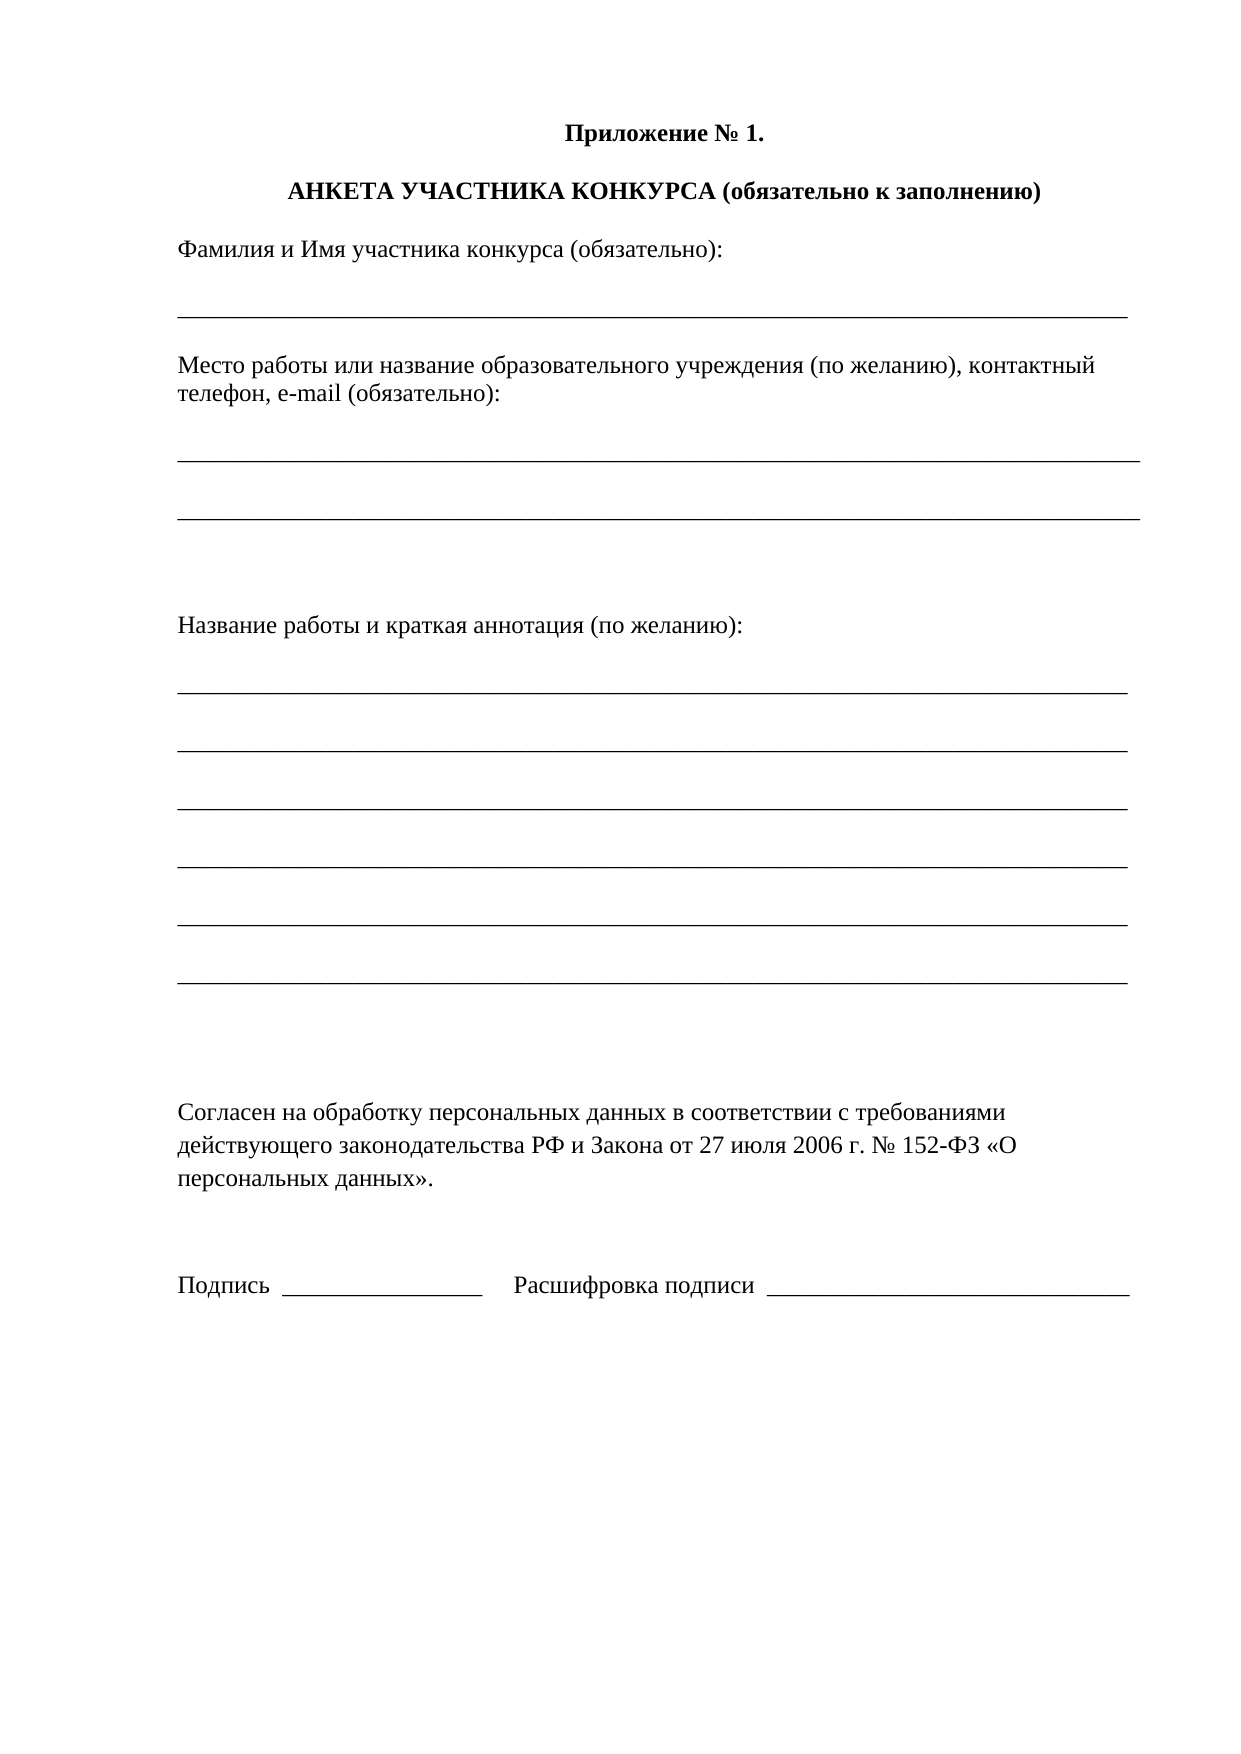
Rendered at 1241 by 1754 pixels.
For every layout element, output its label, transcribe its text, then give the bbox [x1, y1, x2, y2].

text ____________________________________________________________________________ [119, 842, 1152, 871]
text Название работы и краткая аннотация (по желанию): [119, 610, 1152, 639]
text ____________________________________________________________________________ [119, 784, 1152, 813]
text ____________________________________________________________________________ [119, 668, 1152, 697]
text АНКЕТА УЧАСТНИКА КОНКУРСА (обязательно к заполнению) [119, 176, 1152, 205]
text Приложение № 1. [177, 118, 1152, 147]
text ____________________________________________________________________________ [119, 900, 1152, 928]
text _____________________________________________________________________________ [177, 436, 1152, 465]
text Согласен на обработку персональных данных в соответствии с требованиями действующего законодательства РФ и Закона от 27 июля 2006 г. № 152-ФЗ «О персональных данных». [177, 1097, 1152, 1192]
text ____________________________________________________________________________ [119, 958, 1152, 986]
text _____________________________________________________________________________ [119, 494, 1152, 523]
text ____________________________________________________________________________ [119, 292, 1152, 321]
text Место работы или название образовательного учреждения (по желанию), контактный телефон, e-mail (обязательно): [177, 350, 1152, 407]
text Подпись ________________ Расшифровка подписи _____________________________ [177, 1270, 1152, 1299]
text Фамилия и Имя участника конкурса (обязательно): [119, 234, 1152, 263]
text ____________________________________________________________________________ [119, 726, 1152, 755]
